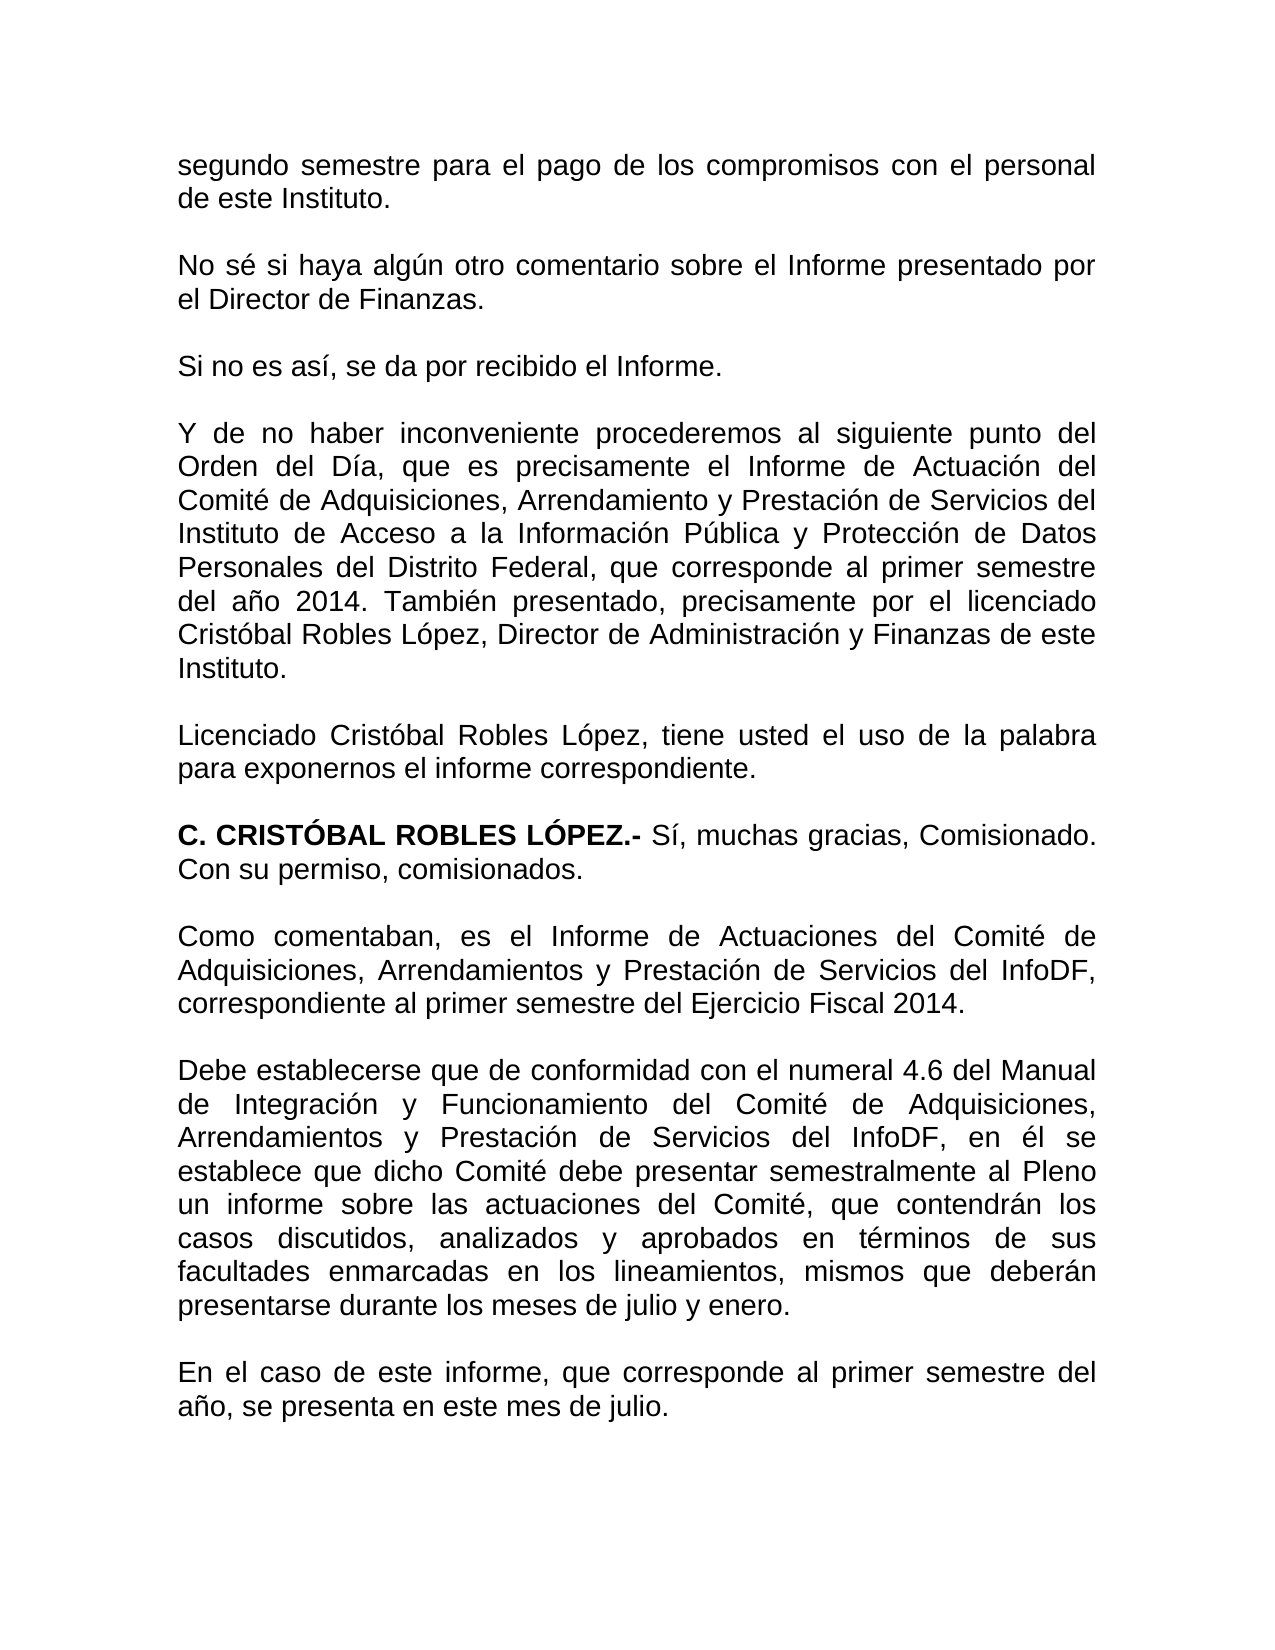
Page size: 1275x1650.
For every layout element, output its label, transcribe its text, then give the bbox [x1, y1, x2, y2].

text Como comentaban, es el Informe de Actuaciones del Comité de Adquisiciones, Arrendamientos y Prestación de Servicios del InfoDF, correspondiente al primer semestre del Ejercicio Fiscal 2014. [177, 919, 1098, 1020]
text Licenciado Cristóbal Robles López, tiene usted el uso de la palabra para exponernos el informe correspondiente. [177, 718, 1098, 785]
text Si no es así, se da por recibido el Informe. [177, 349, 1098, 382]
text C. CRISTÓBAL ROBLES LÓPEZ.- Sí, muchas gracias, Comisionado. Con su permiso, comisionados. [177, 818, 1098, 886]
text En el caso de este informe, que corresponde al primer semestre del año, se presenta en este mes de julio. [177, 1355, 1098, 1422]
text Debe establecerse que de conformidad con el numeral 4.6 del Manual de Integración y Funcionamiento del Comité de Adquisiciones, Arrendamientos y Prestación de Servicios del InfoDF, en él se establece que dicho Comité debe presentar semestralmente al Pleno un informe sobre las actuaciones del Comité, que contendrán los casos discutidos, analizados y aprobados en términos de sus facultades enmarcadas en los lineamientos, mismos que deberán presentarse durante los meses de julio y enero. [177, 1053, 1098, 1322]
text No sé si haya algún otro comentario sobre el Informe presentado por el Director de Finanzas. [177, 248, 1098, 315]
text Y de no haber inconveniente procederemos al siguiente punto del Orden del Día, que es precisamente el Informe de Actuación del Comité de Adquisiciones, Arrendamiento y Prestación de Servicios del Instituto de Acceso a la Información Pública y Protección de Datos Personales del Distrito Federal, que corresponde al primer semestre del año 2014. También presentado, precisamente por el licenciado Cristóbal Robles López, Director de Administración y Finanzas de este Instituto. [177, 416, 1098, 684]
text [177, 148, 1098, 215]
